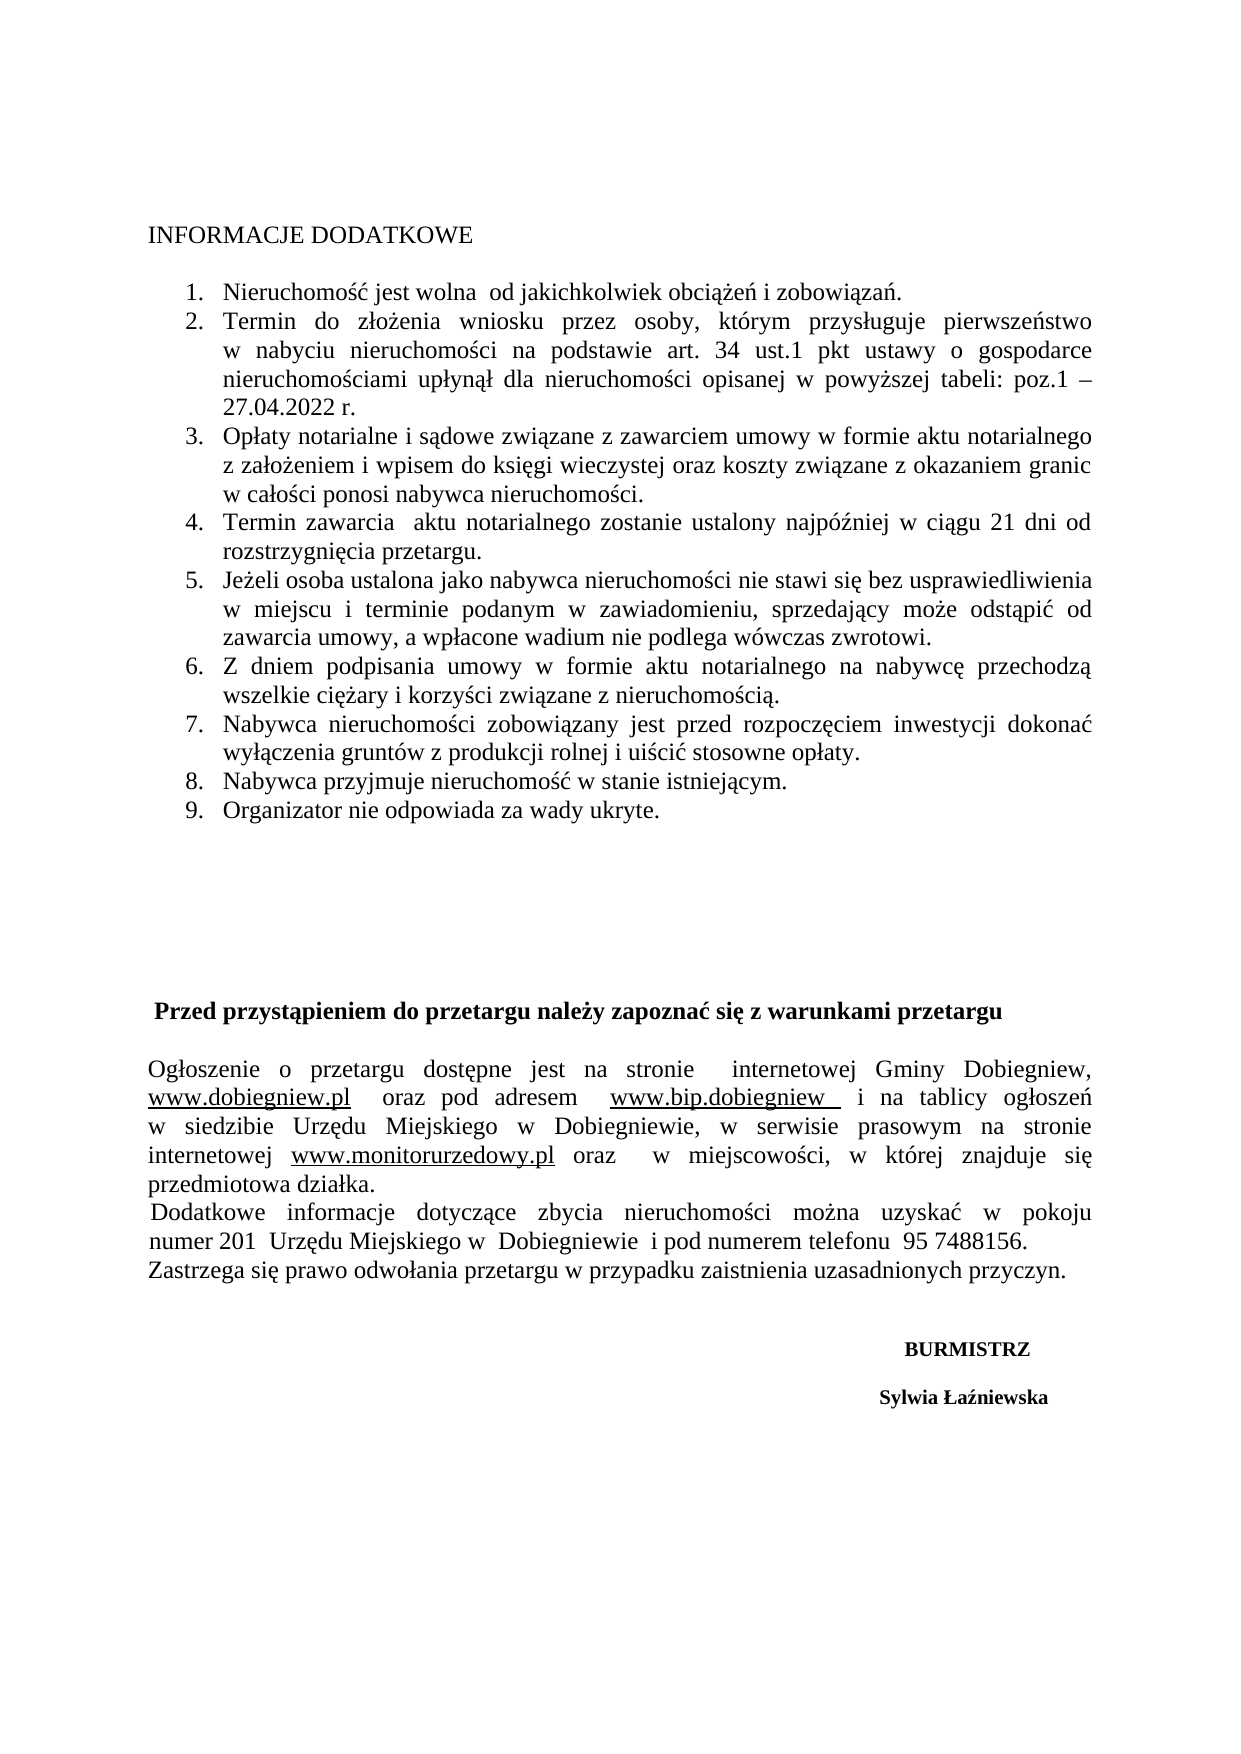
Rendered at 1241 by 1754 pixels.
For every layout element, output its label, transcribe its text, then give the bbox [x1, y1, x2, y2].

list Termin do złożenia wniosku przez osoby, którym przysługuje pierwszeństwo w nabyciu nieruchomości na podstawie art. 34 ust.1 pkt ustawy o gospodarce nieruchomościami upłynął dla nieruchomości opisanej w powyższej tabeli: poz.1 – 27.04.2022 r. [185, 306, 1093, 421]
list Jeżeli osoba ustalona jako nabywca nieruchomości nie stawi się bez usprawiedliwienia w miejscu i terminie podanym w zawiadomieniu, sprzedający może odstąpić od zawarcia umowy, a wpłacone wadium nie podlega wówczas zwrotowi. [185, 565, 1093, 651]
list Termin zawarcia aktu notarialnego zostanie ustalony najpóźniej w ciągu 21 dni od rozstrzygnięcia przetargu. [185, 507, 1093, 565]
text Ogłoszenie o przetargu dostępne jest na stronie internetowej Gminy Dobiegniew, www.dobiegniew.pl oraz pod adresem www.bip.dobiegniew i na tablicy ogłoszeń w siedzibie Urzędu Miejskiego w Dobiegniewie, w serwisie prasowym na stronie internetowej www.monitorurzedowy.pl oraz w miejscowości, w której znajduje się przedmiotowa działka. [148, 1054, 1093, 1197]
list Nieruchomość jest wolna od jakichkolwiek obciążeń i zobowiązań. [185, 277, 1093, 306]
list Organizator nie odpowiada za wady ukryte. [185, 795, 1093, 824]
text BURMISTRZ [0, 1337, 1093, 1361]
text INFORMACJE DODATKOWE [148, 220, 1093, 249]
text Sylwia Łaźniewska [738, 1385, 1093, 1409]
list Z dniem podpisania umowy w formie aktu notarialnego na nabywcę przechodzą wszelkie ciężary i korzyści związane z nieruchomością. [185, 651, 1093, 709]
subtitle Dodatkowe informacje dotyczące zbycia nieruchomości można uzyskać w pokoju numer 201 Urzędu Miejskiego w Dobiegniewie i pod numerem telefonu 95 7488156. [149, 1197, 1093, 1255]
list Nabywca przyjmuje nieruchomość w stanie istniejącym. [185, 766, 1093, 795]
list Nabywca nieruchomości zobowiązany jest przed rozpoczęciem inwestycji dokonać wyłączenia gruntów z produkcji rolnej i uiścić stosowne opłaty. [185, 709, 1093, 766]
list Opłaty notarialne i sądowe związane z zawarciem umowy w formie aktu notarialnego z założeniem i wpisem do księgi wieczystej oraz koszty związane z okazaniem granic w całości ponosi nabywca nieruchomości. [185, 421, 1093, 507]
subtitle Zastrzega się prawo odwołania przetargu w przypadku zaistnienia uzasadnionych przyczyn. [148, 1255, 1093, 1284]
text Przed przystąpieniem do przetargu należy zapoznać się z warunkami przetargu [148, 996, 1093, 1025]
